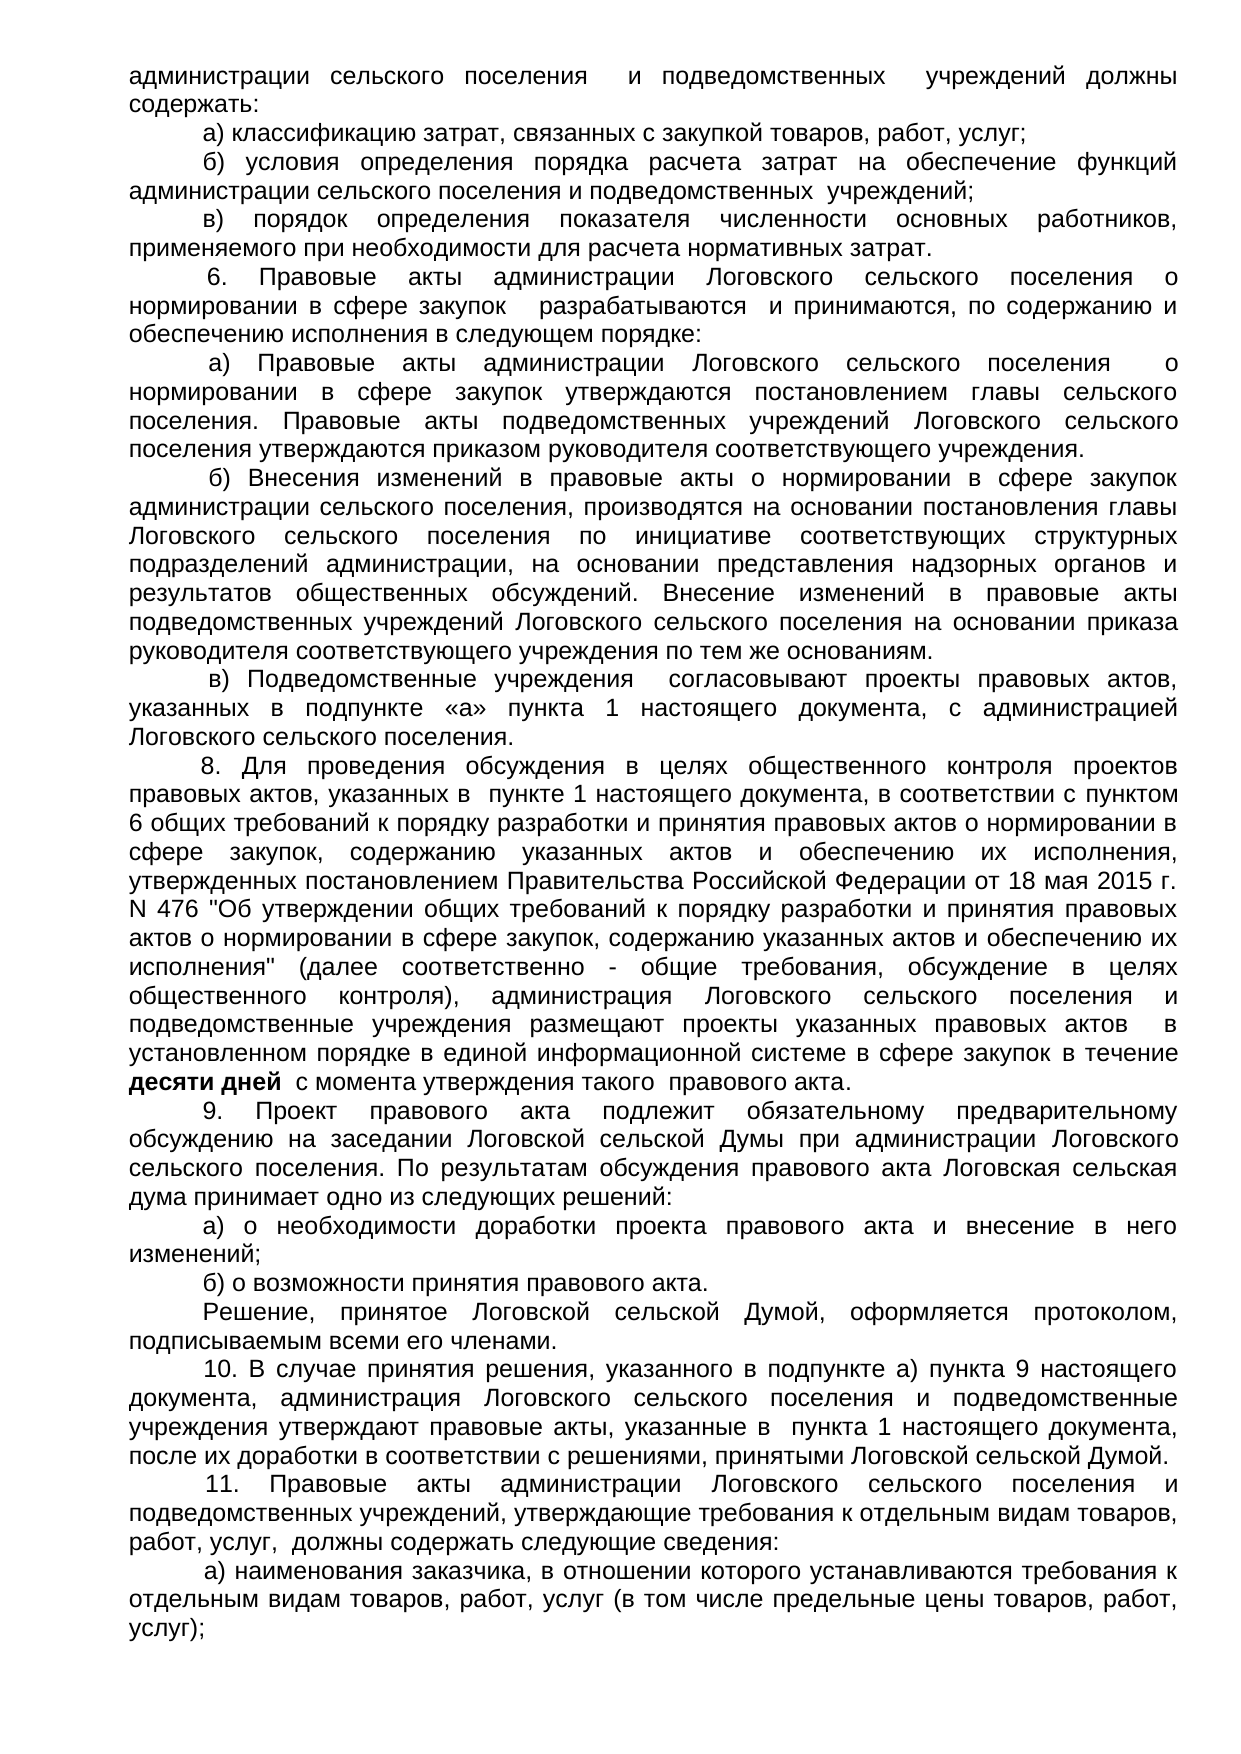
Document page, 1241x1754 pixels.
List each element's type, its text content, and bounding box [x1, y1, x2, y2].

text 11. Правовые акты администрации Логовского сельского поселения и подведомственных учреждений, утверждающие требования к отдельным видам товаров, работ, услуг, должны содержать следующие сведения: [128, 1469, 1179, 1556]
text а) классификацию затрат, связанных с закупкой товаров, работ, услуг; [128, 118, 1179, 147]
text а) наименования заказчика, в отношении которого устанавливаются требования к отдельным видам товаров, работ, услуг (в том числе предельные цены товаров, работ, услуг); [128, 1556, 1179, 1642]
text в) порядок определения показателя численности основных работников, применяемого при необходимости для расчета нормативных затрат. [128, 204, 1179, 262]
text Решение, принятое Логовской сельской Думой, оформляется протоколом, подписываемым всеми его членами. [128, 1297, 1179, 1354]
text а) Правовые акты администрации Логовского сельского поселения о нормировании в сфере закупок утверждаются постановлением главы сельского поселения. Правовые акты подведомственных учреждений Логовского сельского поселения утверждаются приказом руководителя соответствующего учреждения. [128, 348, 1179, 463]
text 8. Для проведения обсуждения в целях общественного контроля проектов правовых актов, указанных в пункте 1 настоящего документа, в соответствии с пунктом 6 общих требований к порядку разработки и принятия правовых актов о нормировании в сфере закупок, содержанию указанных актов и обеспечению их исполнения, утвержденных постановлением Правительства Российской Федерации от 18 мая 2015 г. N 476 "Об утверждении общих требований к порядку разработки и принятия правовых актов о нормировании в сфере закупок, содержанию указанных актов и обеспечению их исполнения" (далее соответственно - общие требования, обсуждение в целях общественного контроля), администрация Логовского сельского поселения и подведомственные учреждения размещают проекты указанных правовых актов в установленном порядке в единой информационной системе в сфере закупок в течение десяти дней с момента утверждения такого правового акта. [128, 751, 1179, 1096]
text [128, 61, 1179, 118]
text б) условия определения порядка расчета затрат на обеспечение функций администрации сельского поселения и подведомственных учреждений; [128, 147, 1179, 204]
text 6. Правовые акты администрации Логовского сельского поселения о нормировании в сфере закупок разрабатываются и принимаются, по содержанию и обеспечению исполнения в следующем порядке: [128, 262, 1179, 348]
text в) Подведомственные учреждения согласовывают проекты правовых актов, указанных в подпункте «а» пункта 1 настоящего документа, с администрацией Логовского сельского поселения. [128, 664, 1179, 751]
text б) Внесения изменений в правовые акты о нормировании в сфере закупок администрации сельского поселения, производятся на основании постановления главы Логовского сельского поселения по инициативе соответствующих структурных подразделений администрации, на основании представления надзорных органов и результатов общественных обсуждений. Внесение изменений в правовые акты подведомственных учреждений Логовского сельского поселения на основании приказа руководителя соответствующего учреждения по тем же основаниям. [128, 463, 1179, 664]
text 10. В случае принятия решения, указанного в подпункте а) пункта 9 настоящего документа, администрация Логовского сельского поселения и подведомственные учреждения утверждают правовые акты, указанные в пункта 1 настоящего документа, после их доработки в соответствии с решениями, принятыми Логовской сельской Думой. [128, 1354, 1179, 1469]
text 9. Проект правового акта подлежит обязательному предварительному обсуждению на заседании Логовской сельской Думы при администрации Логовского сельского поселения. По результатам обсуждения правового акта Логовская сельская дума принимает одно из следующих решений: [128, 1096, 1179, 1211]
text а) о необходимости доработки проекта правового акта и внесение в него изменений; [128, 1211, 1179, 1268]
text б) о возможности принятия правового акта. [128, 1268, 1179, 1297]
